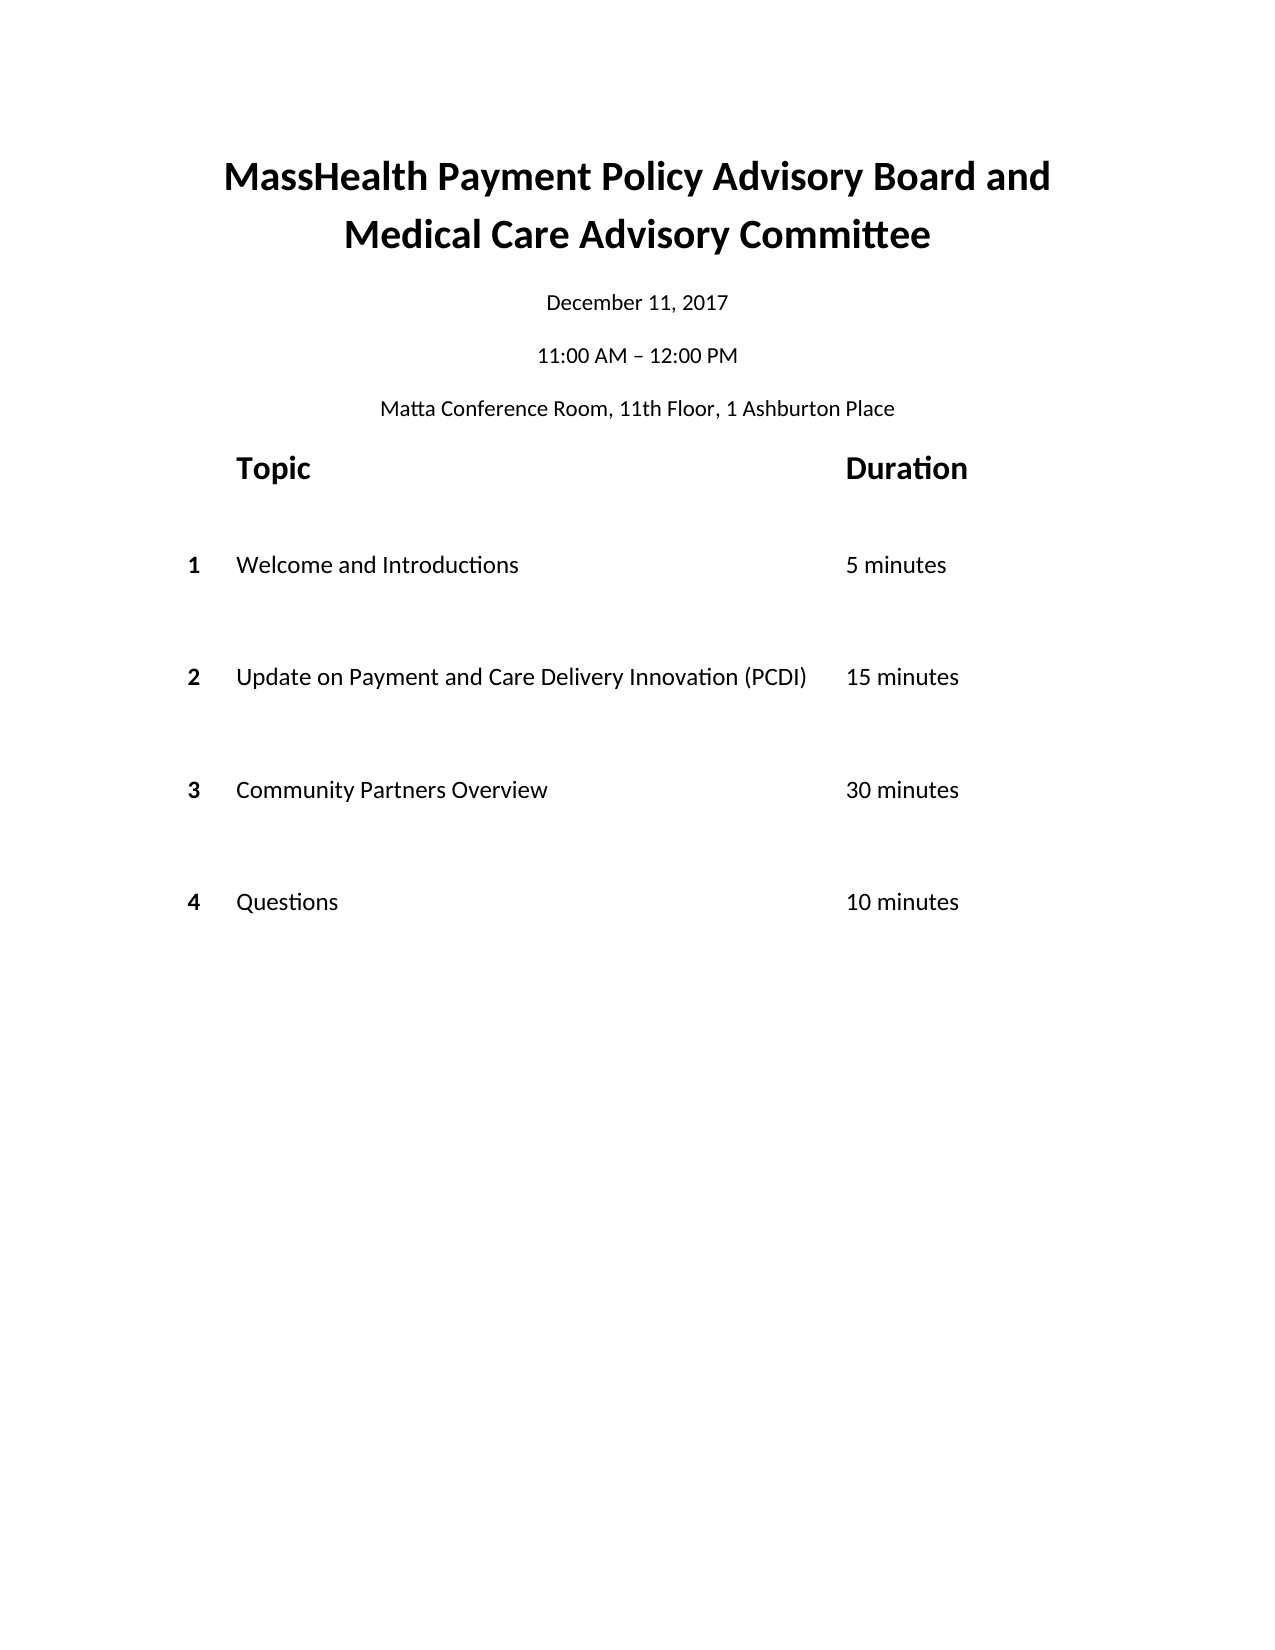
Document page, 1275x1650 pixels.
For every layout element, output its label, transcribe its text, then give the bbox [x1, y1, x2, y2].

subtitle MassHealth Payment Policy Advisory Board and Medical Care Advisory Committee [150, 150, 1125, 259]
text 3 Community Partners Overview 30 minutes [187, 774, 1125, 804]
text 2 Update on Payment and Care Delivery Innovation (PCDI) 15 minutes [187, 661, 1125, 692]
text December 11, 2017 [150, 288, 1125, 316]
text 11:00 AM – 12:00 PM [150, 341, 1125, 369]
text Matta Conference Room, 11th Floor, 1 Ashburton Place [150, 394, 1125, 422]
subtitle Topic Duration [187, 447, 1125, 487]
text 4 Questions 10 minutes [187, 886, 1125, 917]
text 1 Welcome and Introductions 5 minutes [187, 549, 1125, 579]
